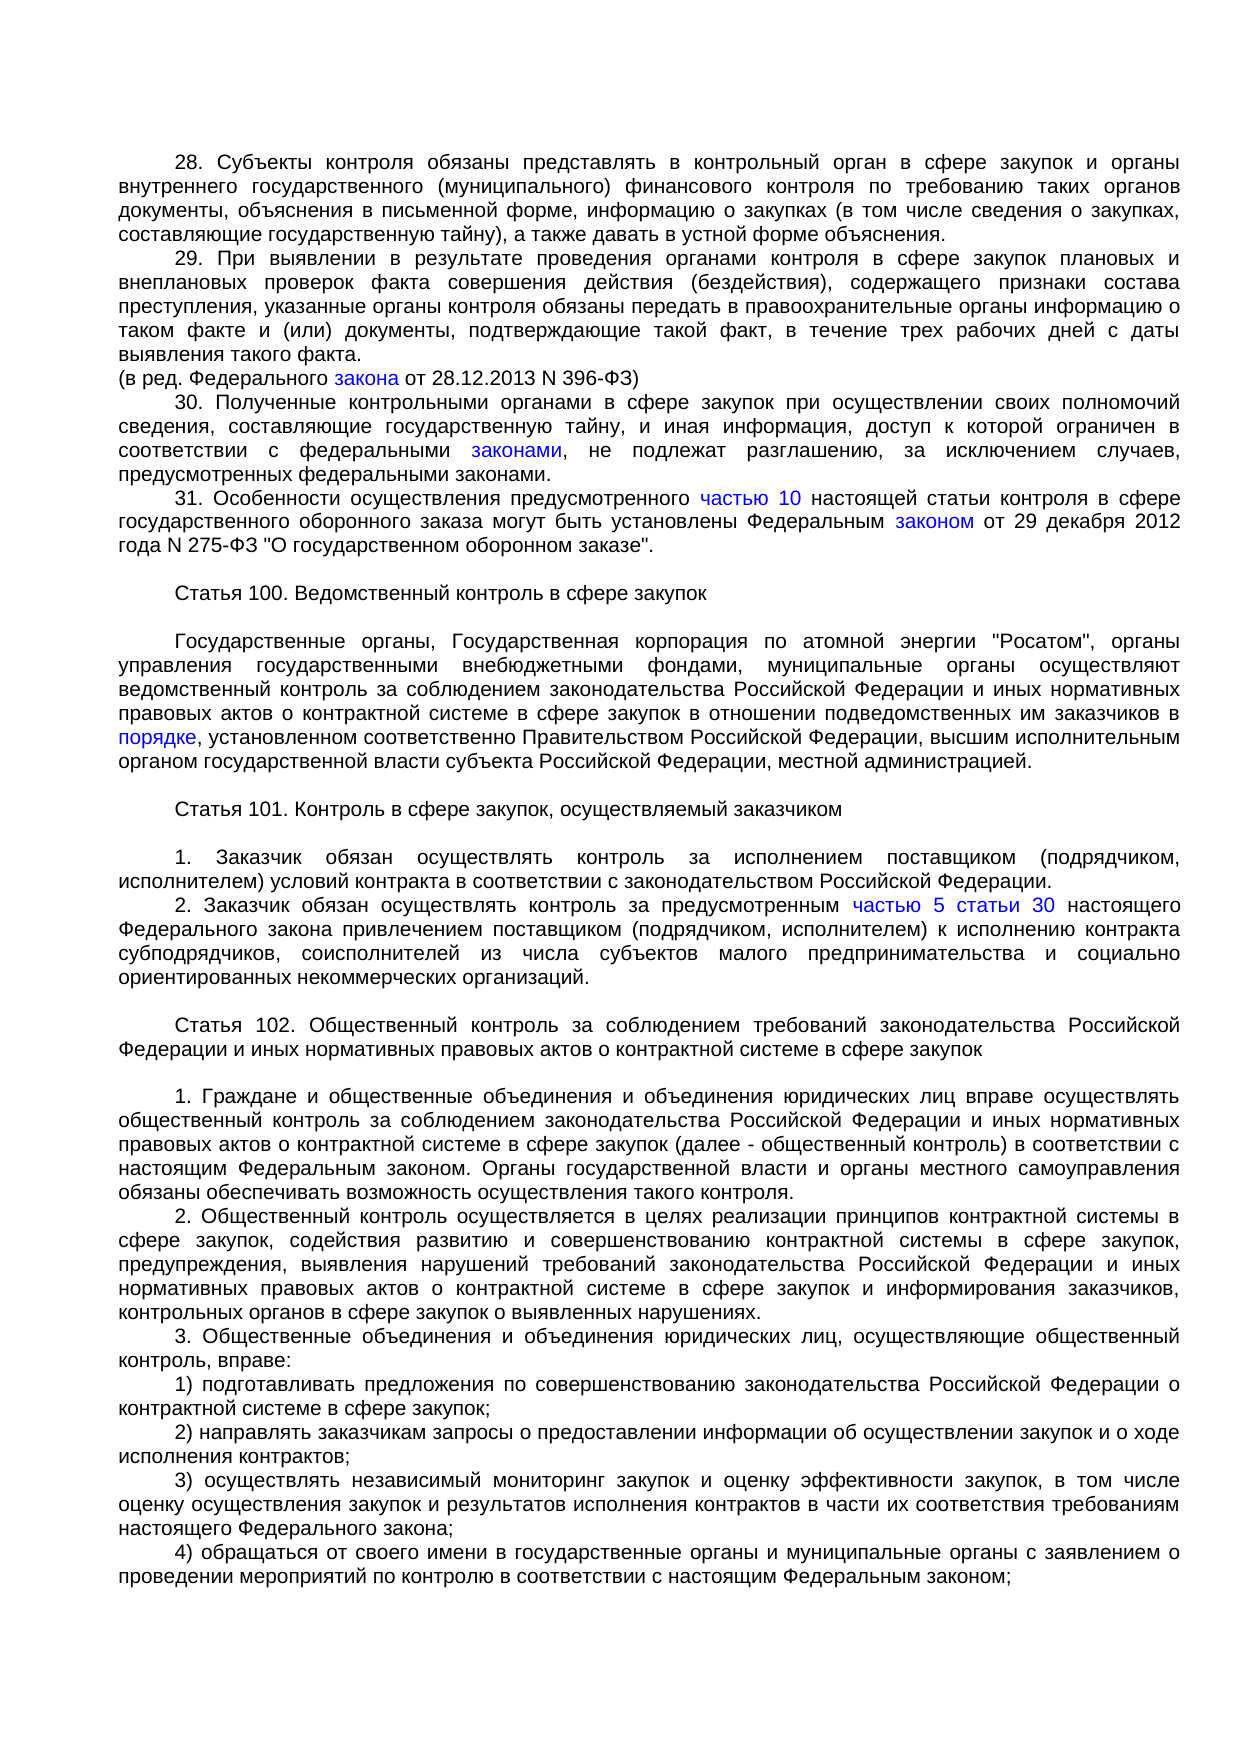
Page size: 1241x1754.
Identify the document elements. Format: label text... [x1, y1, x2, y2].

text 4) обращаться от своего имени в государственные органы и муниципальные органы с заявлением о проведении мероприятий по контролю в соответствии с настоящим Федеральным законом; [118, 1539, 1181, 1587]
text Статья 100. Ведомственный контроль в сфере закупок [118, 581, 1181, 605]
text 2) направлять заказчикам запросы о предоставлении информации об осуществлении закупок и о ходе исполнения контрактов; [118, 1420, 1181, 1468]
text 1. Граждане и общественные объединения и объединения юридических лиц вправе осуществлять общественный контроль за соблюдением законодательства Российской Федерации и иных нормативных правовых актов о контрактной системе в сфере закупок (далее - общественный контроль) в соответствии с настоящим Федеральным законом. Органы государственной власти и органы местного самоуправления обязаны обеспечивать возможность осуществления такого контроля. [118, 1084, 1181, 1204]
text Статья 101. Контроль в сфере закупок, осуществляемый заказчиком [118, 797, 1181, 821]
text 1) подготавливать предложения по совершенствованию законодательства Российской Федерации о контрактной системе в сфере закупок; [118, 1372, 1181, 1420]
text 28. Субъекты контроля обязаны представлять в контрольный орган в сфере закупок и органы внутреннего государственного (муниципального) финансового контроля по требованию таких органов документы, объяснения в письменной форме, информацию о закупках (в том числе сведения о закупках, составляющие государственную тайну), а также давать в устной форме объяснения. [118, 150, 1181, 246]
text 30. Полученные контрольными органами в сфере закупок при осуществлении своих полномочий сведения, составляющие государственную тайну, и иная информация, доступ к которой ограничен в соответствии с федеральными законами, не подлежат разглашению, за исключением случаев, предусмотренных федеральными законами. [118, 389, 1181, 485]
text (в ред. Федерального закона от 28.12.2013 N 396-ФЗ) [118, 366, 1181, 389]
text 2. Общественный контроль осуществляется в целях реализации принципов контрактной системы в сфере закупок, содействия развитию и совершенствованию контрактной системы в сфере закупок, предупреждения, выявления нарушений требований законодательства Российской Федерации и иных нормативных правовых актов о контрактной системе в сфере закупок и информирования заказчиков, контрольных органов в сфере закупок о выявленных нарушениях. [118, 1204, 1181, 1324]
text 1. Заказчик обязан осуществлять контроль за исполнением поставщиком (подрядчиком, исполнителем) условий контракта в соответствии с законодательством Российской Федерации. [118, 845, 1181, 893]
text 2. Заказчик обязан осуществлять контроль за предусмотренным частью 5 статьи 30 настоящего Федерального закона привлечением поставщиком (подрядчиком, исполнителем) к исполнению контракта субподрядчиков, соисполнителей из числа субъектов малого предпринимательства и социально ориентированных некоммерческих организаций. [118, 893, 1181, 988]
text Государственные органы, Государственная корпорация по атомной энергии "Росатом", органы управления государственными внебюджетными фондами, муниципальные органы осуществляют ведомственный контроль за соблюдением законодательства Российской Федерации и иных нормативных правовых актов о контрактной системе в сфере закупок в отношении подведомственных им заказчиков в порядке, установленном соответственно Правительством Российской Федерации, высшим исполнительным органом государственной власти субъекта Российской Федерации, местной администрацией. [118, 629, 1181, 773]
text Статья 102. Общественный контроль за соблюдением требований законодательства Российской Федерации и иных нормативных правовых актов о контрактной системе в сфере закупок [118, 1012, 1181, 1060]
text 3. Общественные объединения и объединения юридических лиц, осуществляющие общественный контроль, вправе: [118, 1324, 1181, 1372]
text 3) осуществлять независимый мониторинг закупок и оценку эффективности закупок, в том числе оценку осуществления закупок и результатов исполнения контрактов в части их соответствия требованиям настоящего Федерального закона; [118, 1468, 1181, 1539]
text 31. Особенности осуществления предусмотренного частью 10 настоящей статьи контроля в сфере государственного оборонного заказа могут быть установлены Федеральным законом от 29 декабря 2012 года N 275-ФЗ "О государственном оборонном заказе". [118, 485, 1181, 557]
text 29. При выявлении в результате проведения органами контроля в сфере закупок плановых и внеплановых проверок факта совершения действия (бездействия), содержащего признаки состава преступления, указанные органы контроля обязаны передать в правоохранительные органы информацию о таком факте и (или) документы, подтверждающие такой факт, в течение трех рабочих дней с даты выявления такого факта. [118, 246, 1181, 366]
